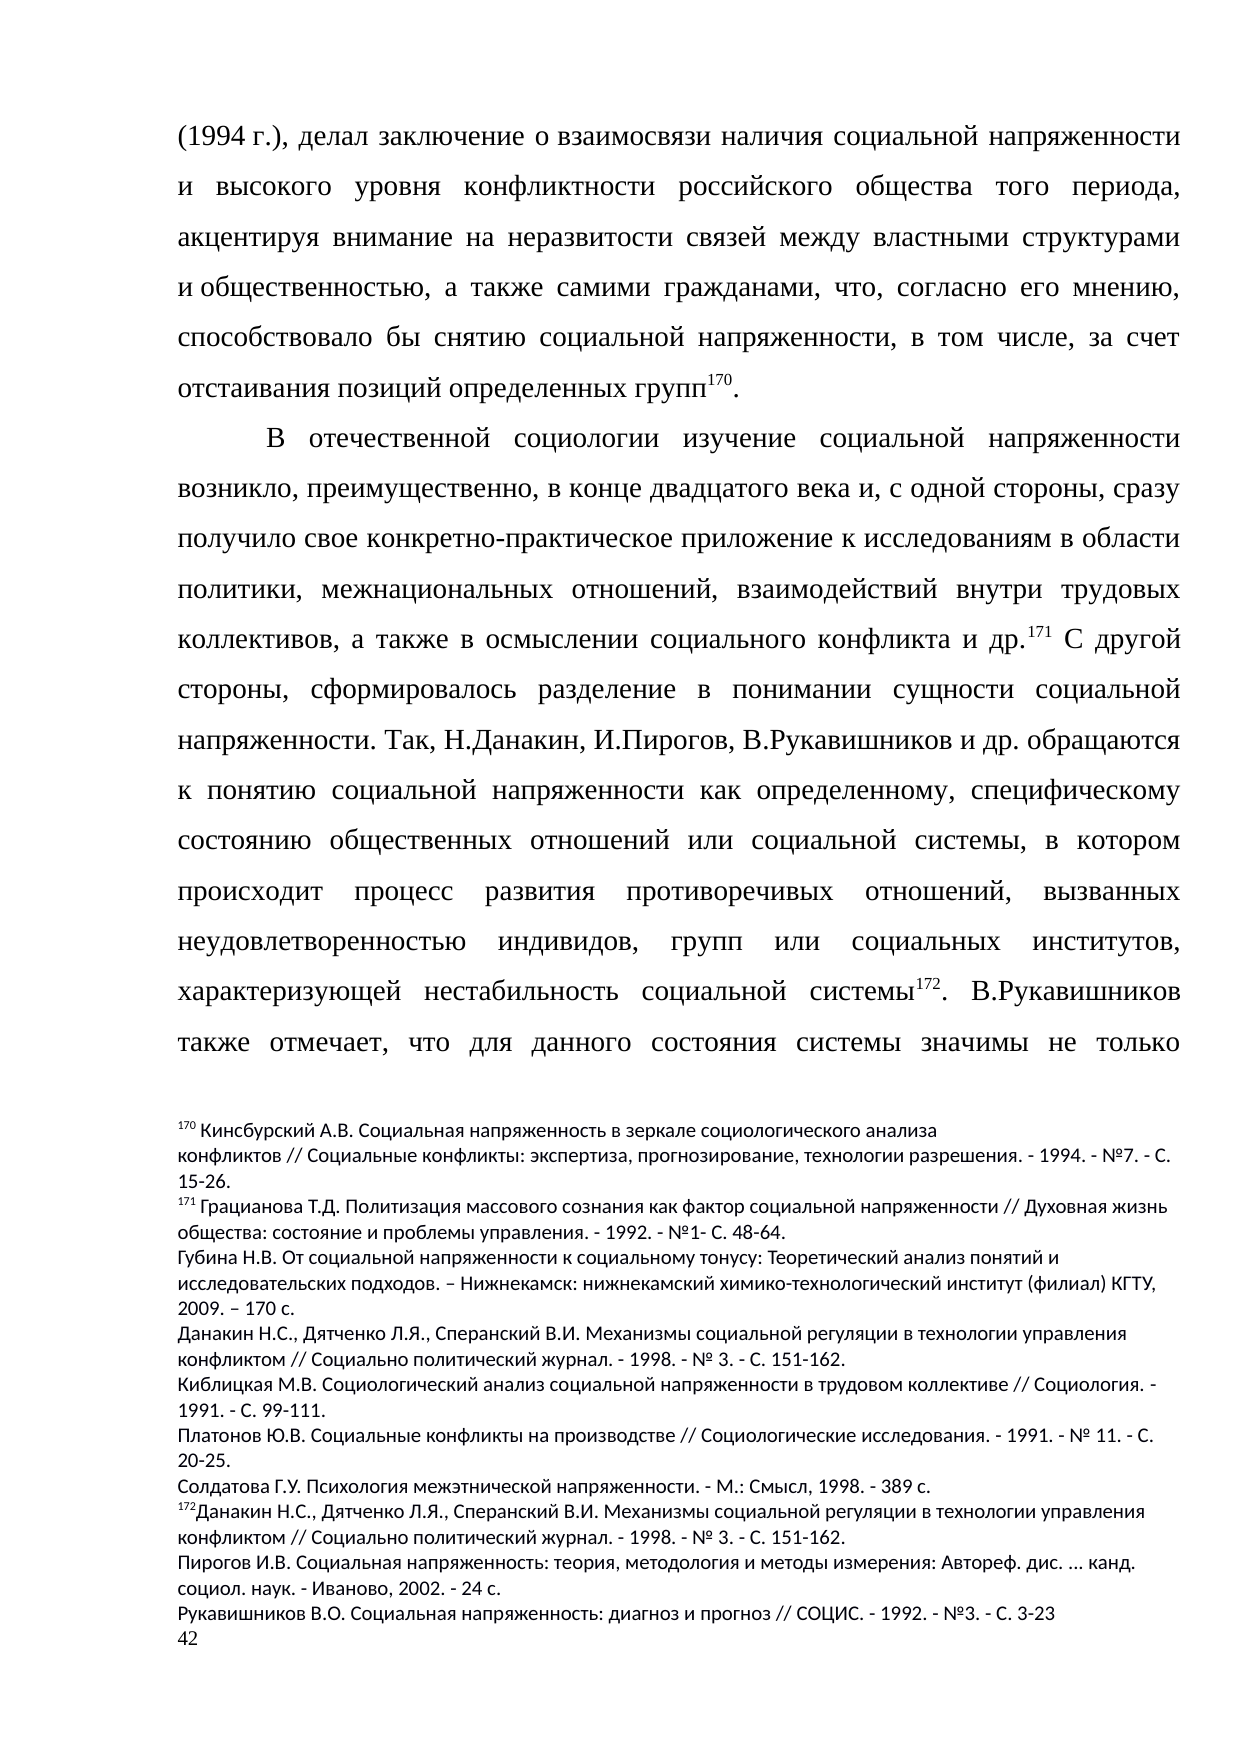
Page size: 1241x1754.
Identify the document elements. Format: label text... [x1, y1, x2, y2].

text В отечественной социологии изучение социальной напряженности возникло, преимущественно, в конце двадцатого века и, с одной стороны, сразу получило свое конкретно-практическое приложение к исследованиям в области политики, межнациональных отношений, взаимодействий внутри трудовых коллективов, а также в осмыслении социального конфликта и др. С другой стороны, сформировалось разделение в понимании сущности социальной напряженности. Так, Н.Данакин, И.Пирогов, В.Рукавишников и др. обращаются к понятию социальной напряженности как определенному, специфическому состоянию общественных отношений или социальной системы, в котором происходит процесс развития противоречивых отношений, вызванных неудовлетворенностью индивидов, групп или социальных институтов, характеризующей нестабильность социальной системы. В.Рукавишников также отмечает, что для данного состояния системы значимы не только нарушение в действии ее структур и функции, но индивидуальное и групповое психологическое и эмоциональное состояние элементов данной системы, так как данные факторы могут оказать влияние на мотивы и специфику их общественного поведения. М.Муханова и А.Дмитриев акцентируют внимание на социальной напряженности как отображенные в сознании индивидов объективные характеристики действительности, отмечая такие характерные для состояния социальной напряженности протяженное во времени отрицательное эмоциональное состояние группы или общества, вызванное давлением экзогенных факторов. [177, 420, 1181, 1057]
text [177, 118, 1181, 403]
